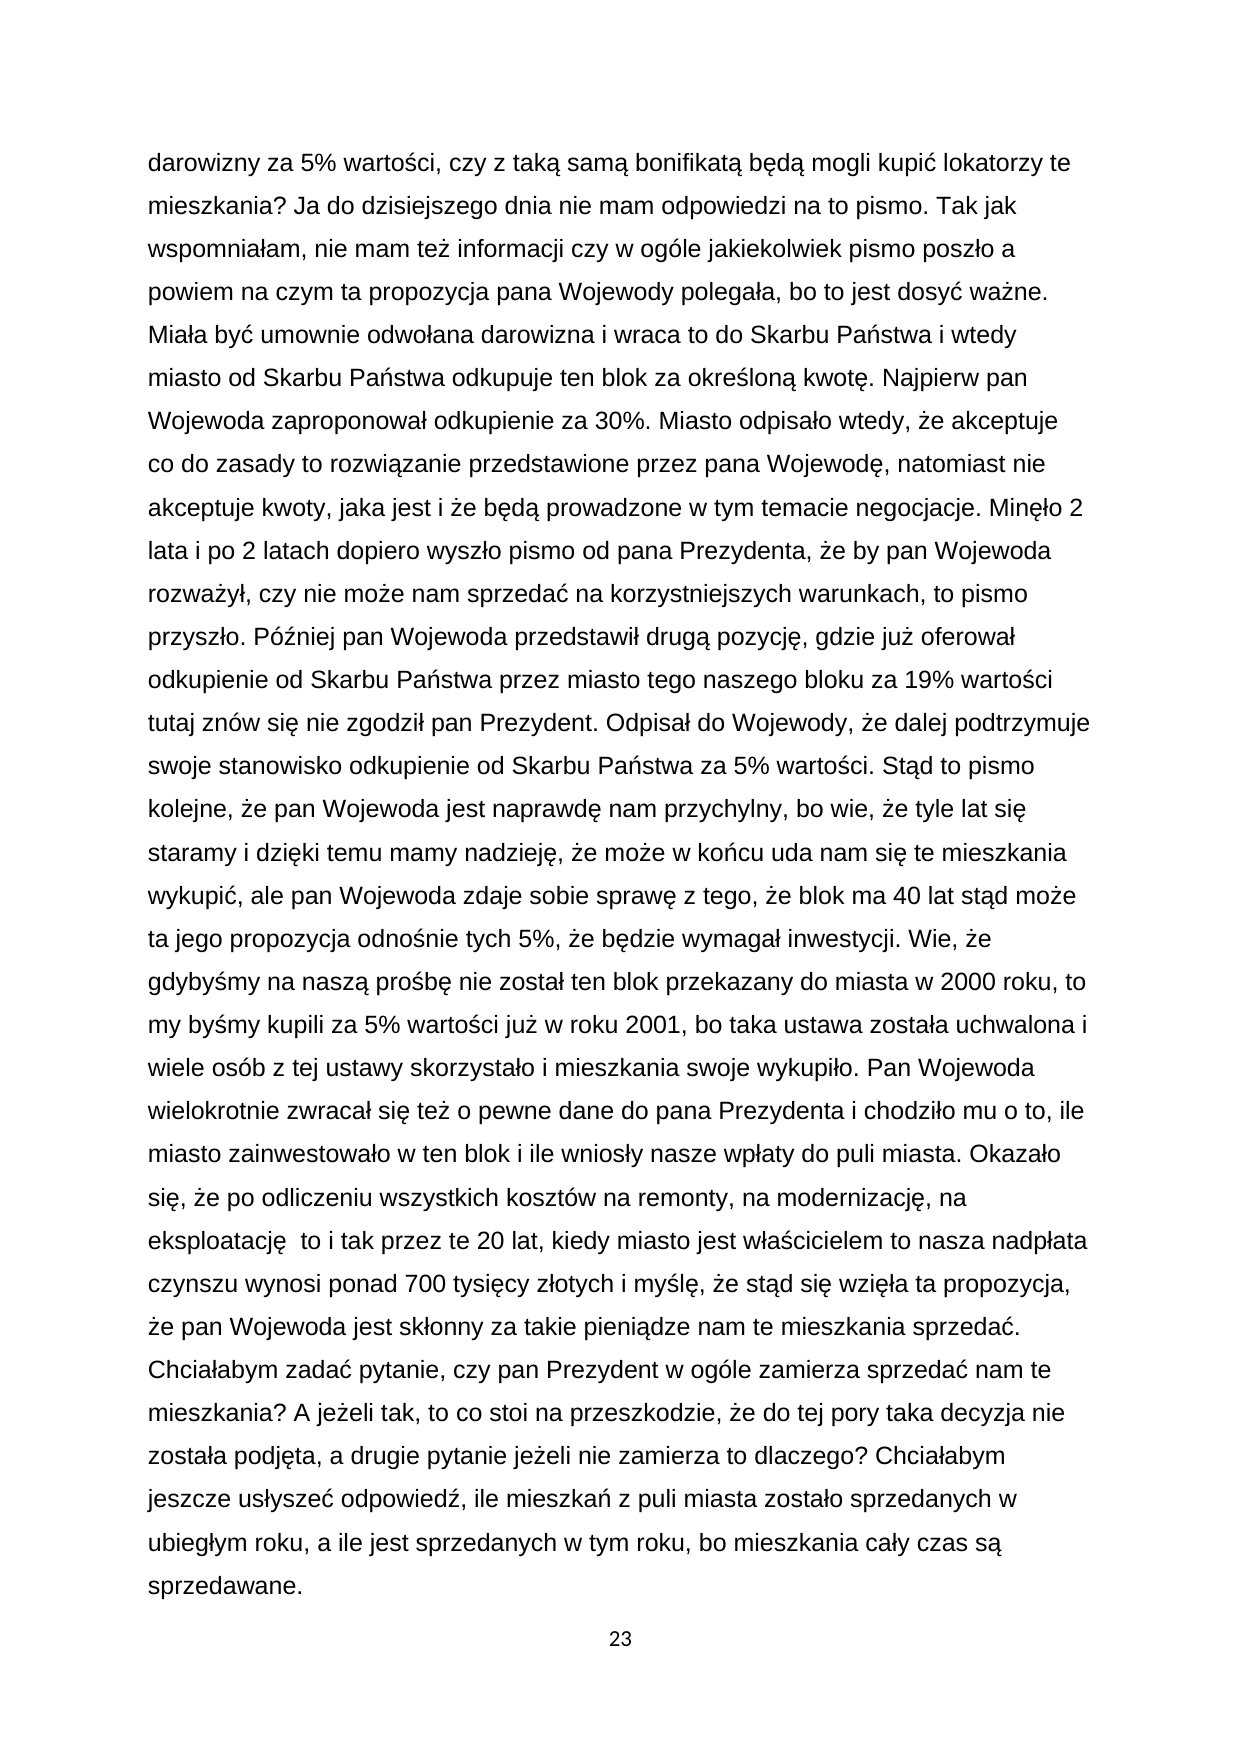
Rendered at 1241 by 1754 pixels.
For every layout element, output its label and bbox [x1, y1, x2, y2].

text [148, 148, 1093, 1599]
